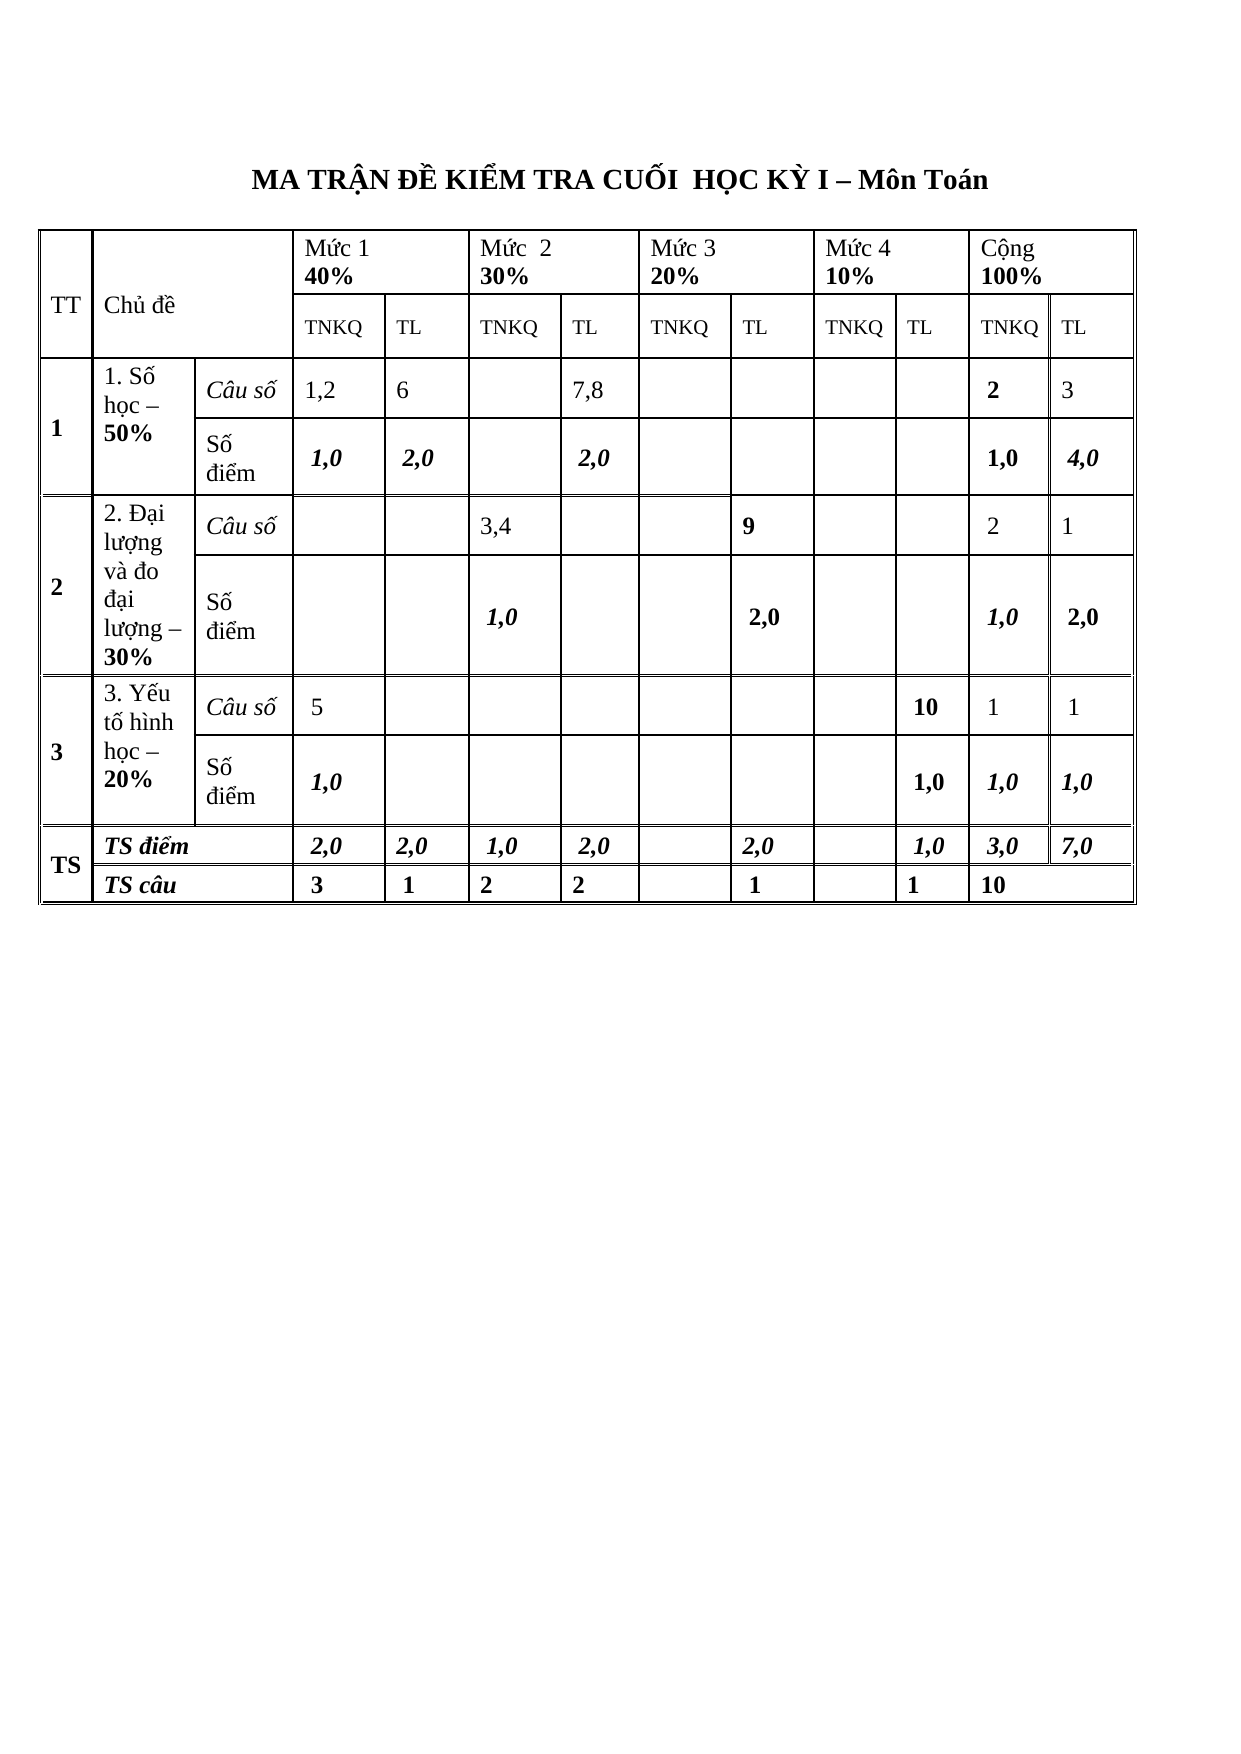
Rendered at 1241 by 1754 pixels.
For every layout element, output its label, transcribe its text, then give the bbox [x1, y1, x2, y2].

table_cell 3,4 [470, 497, 560, 553]
table_cell [897, 556, 968, 674]
table_cell 3 [1051, 359, 1133, 417]
table_cell 2,0 [386, 827, 468, 863]
table_cell [897, 496, 968, 553]
table_cell 2,0 [562, 827, 638, 863]
table_cell 1 [970, 677, 1048, 734]
table_cell Câu số [196, 359, 292, 417]
table_cell 2 [970, 496, 1048, 553]
table_cell 1,0 [294, 736, 384, 824]
table_cell 1,0 [470, 556, 560, 674]
table_cell 2 [970, 359, 1048, 417]
table_cell [897, 419, 968, 493]
table_cell 1 [41, 359, 91, 493]
table_cell [815, 556, 895, 674]
table_cell 1,0 [970, 419, 1048, 493]
table_cell Câu số [196, 677, 292, 734]
table_cell 1,0 [1051, 736, 1133, 824]
table_cell [815, 827, 895, 863]
table_cell [294, 497, 384, 553]
table_cell [386, 736, 468, 824]
table_cell [815, 677, 895, 734]
table_cell 7,0 [1051, 824, 1133, 863]
table_cell TNKQ [470, 295, 560, 357]
table_cell TL [386, 295, 468, 357]
table_cell 2 [562, 866, 638, 901]
table_cell [640, 827, 730, 863]
table_header Mức 1 40% [294, 231, 468, 293]
table_cell 2,0 [386, 419, 468, 493]
table_cell Số điểm [196, 419, 292, 493]
table_cell TNKQ [294, 295, 384, 357]
table_cell [470, 677, 560, 734]
table_cell [562, 677, 638, 734]
table_cell Câu số [196, 496, 292, 553]
table_cell [562, 736, 638, 824]
table_cell TL [897, 295, 968, 357]
table_cell 1,0 [970, 736, 1048, 824]
table_cell TNKQ [970, 295, 1048, 357]
table_cell 3. Yếu tố hình học – 20% [94, 677, 194, 824]
table_cell TL [1051, 295, 1133, 357]
table_cell TNKQ [815, 295, 895, 357]
table_cell [470, 419, 560, 493]
table_cell 2. Đại lượng và đo đại lượng – 30% [94, 496, 194, 674]
table_cell 1,2 [294, 359, 384, 417]
table_cell [294, 556, 384, 674]
table_cell 2,0 [732, 556, 813, 674]
table_header Mức 3 20% [640, 231, 813, 293]
table_cell [640, 736, 730, 824]
table_header Mức 2 30% [470, 231, 638, 293]
table_cell [640, 556, 730, 674]
table_cell [732, 419, 813, 493]
table_cell [815, 866, 895, 901]
table_cell 1 [1051, 496, 1133, 553]
table_cell 1,0 [294, 419, 384, 493]
table_cell 10 [970, 863, 1133, 901]
table_cell 9 [732, 496, 813, 553]
table_cell [640, 419, 730, 493]
table_cell [732, 736, 813, 824]
table_cell 2 [41, 494, 91, 674]
table_header TT [41, 231, 91, 357]
table_cell 1 [732, 866, 813, 901]
table_cell [640, 677, 730, 734]
table_cell [815, 736, 895, 824]
table_cell 4,0 [1051, 419, 1133, 493]
table_cell [562, 497, 638, 553]
table_cell TS điểm [94, 827, 292, 863]
table_cell [386, 677, 468, 734]
table_cell [640, 866, 730, 901]
table_header Chủ đề [94, 231, 292, 357]
table_cell 1,0 [470, 827, 560, 863]
table_cell TS câu [94, 866, 292, 901]
table_header Mức 4 10% [815, 231, 968, 293]
table_cell 1 [386, 866, 468, 901]
table_cell [386, 556, 468, 674]
table_cell [470, 359, 560, 417]
table_cell 1 [1051, 674, 1133, 734]
table_cell [640, 497, 730, 553]
table_cell 1. Số học – 50% [94, 359, 194, 493]
table_cell Số điểm [196, 736, 292, 824]
table_cell TL [562, 295, 638, 357]
table_cell TL [732, 295, 813, 357]
table_cell [897, 359, 968, 417]
table_cell 6 [386, 359, 468, 417]
table_cell [815, 496, 895, 553]
table_cell [640, 359, 730, 417]
table_header Cộng 100% [970, 231, 1133, 293]
table_cell 10 [897, 677, 968, 734]
table_cell 2 [470, 866, 560, 901]
table_cell 5 [294, 677, 384, 734]
table_cell TNKQ [640, 295, 730, 357]
table_cell 1,0 [897, 736, 968, 824]
text MA TRẬN ĐỀ KIỂM TRA CUỐI HỌC KỲ I – Môn Toán [118, 162, 1122, 195]
table_cell 1,0 [970, 556, 1048, 674]
table_cell 1,0 [897, 827, 968, 863]
table_cell 3 [41, 674, 91, 824]
table_cell [470, 736, 560, 824]
table_cell 3 [294, 866, 384, 901]
table_cell 2,0 [732, 827, 813, 863]
table_cell [386, 497, 468, 553]
table_cell [562, 556, 638, 674]
table_cell 3,0 [970, 827, 1048, 863]
table_cell 2,0 [562, 419, 638, 493]
table_cell [815, 419, 895, 493]
table_cell Số điểm [196, 556, 292, 674]
table_cell 2,0 [1051, 556, 1133, 674]
table_cell [815, 359, 895, 417]
table_cell 2,0 [294, 827, 384, 863]
table_cell 7,8 [562, 359, 638, 417]
table_cell [732, 359, 813, 417]
table_cell [732, 677, 813, 734]
table_cell 1 [897, 866, 968, 901]
table_cell TS [41, 824, 91, 901]
